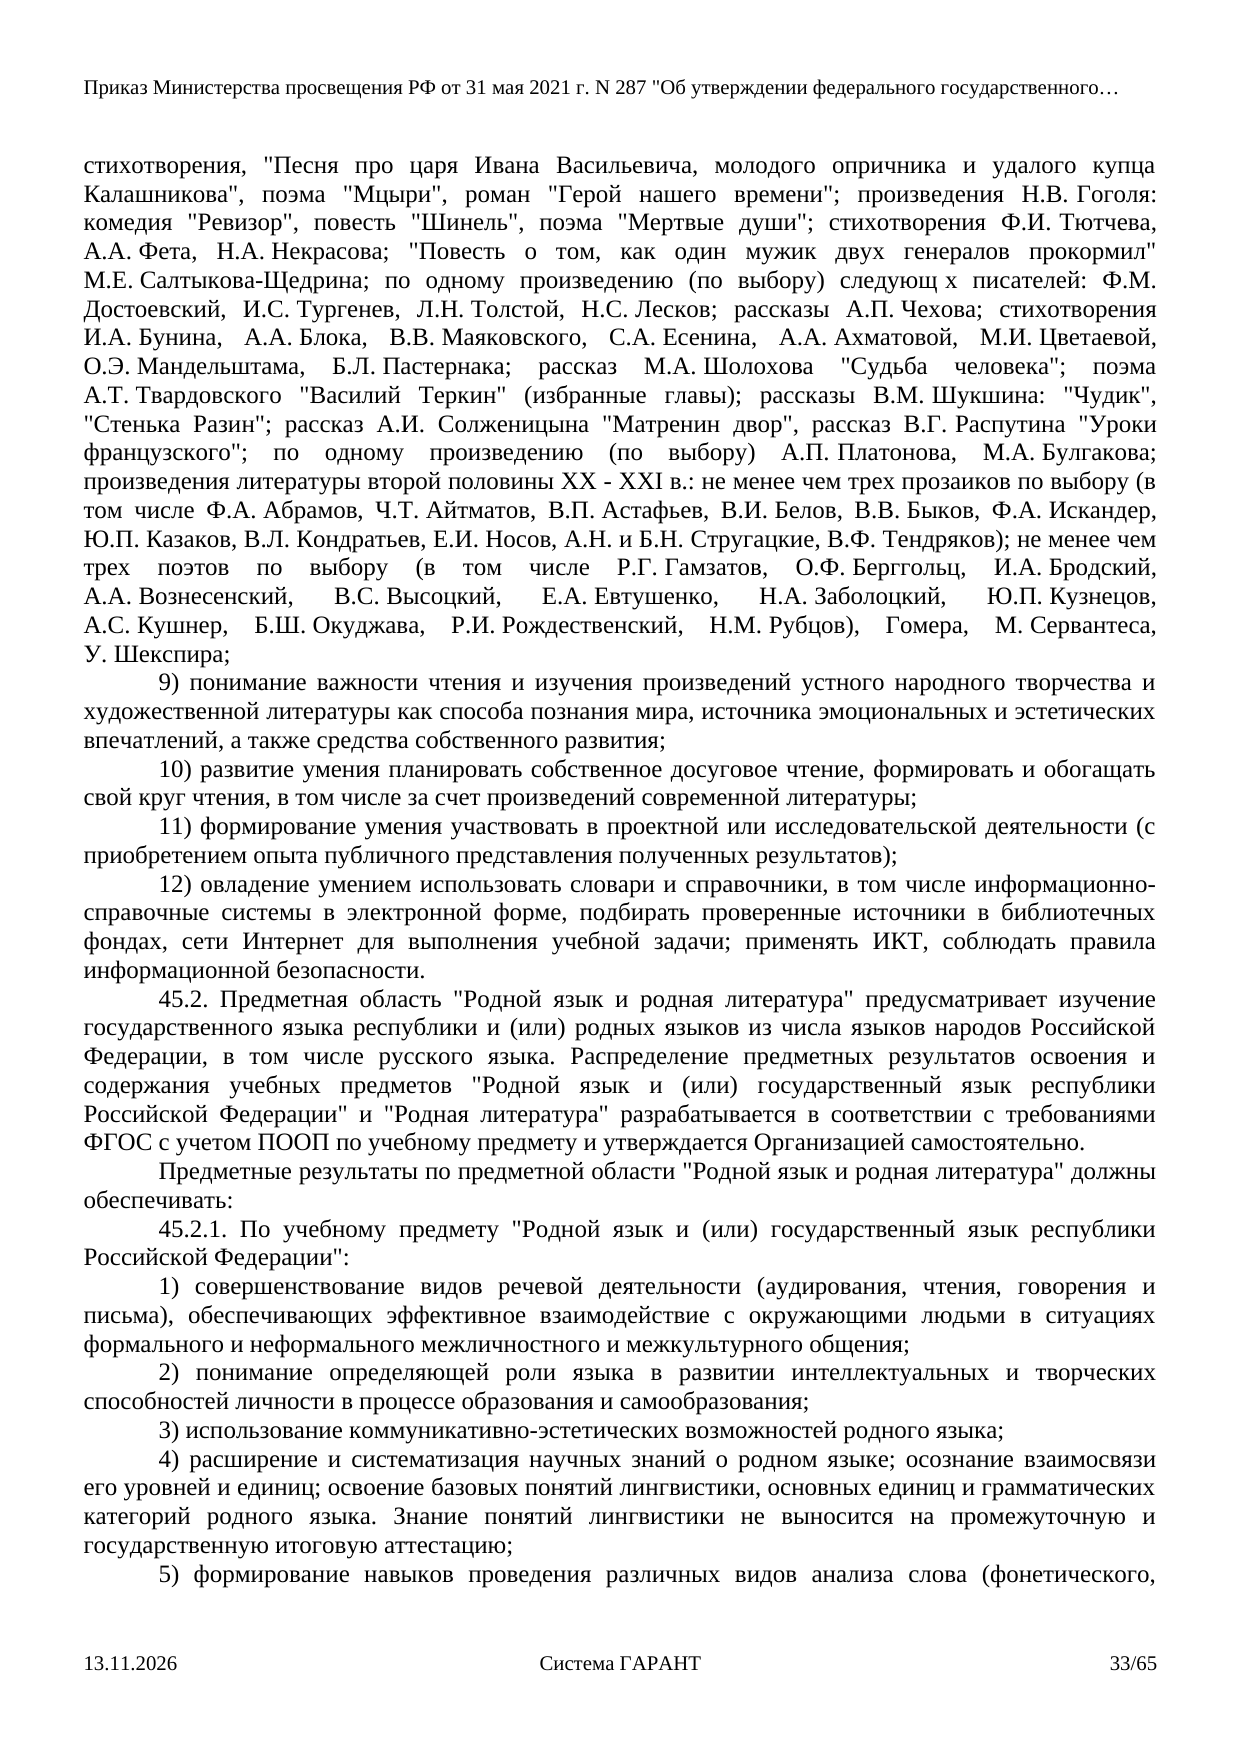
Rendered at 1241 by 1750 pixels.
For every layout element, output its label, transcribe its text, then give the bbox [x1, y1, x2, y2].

text Предметные результаты по предметной области "Родной язык и родная литература" должны обеспечивать: [83, 1156, 1157, 1214]
text 10) развитие умения планировать собственное досуговое чтение, формировать и обогащать свой круг чтения, в том числе за счет произведений современной литературы; [83, 754, 1157, 811]
text 45.2.1. По учебному предмету "Родной язык и (или) государственный язык республики Российской Федерации": [83, 1214, 1157, 1271]
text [83, 1559, 1157, 1587]
text 12) овладение умением использовать словари и справочники, в том числе информационно-справочные системы в электронной форме, подбирать проверенные источники в библиотечных фондах, сети Интернет для выполнения учебной задачи; применять ИКТ, соблюдать правила информационной безопасности. [83, 869, 1157, 984]
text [83, 150, 1157, 667]
text 9) понимание важности чтения и изучения произведений устного народного творчества и художественной литературы как способа познания мира, источника эмоциональных и эстетических впечатлений, а также средства собственного развития; [83, 667, 1157, 754]
text 45.2. Предметная область "Родной язык и родная литература" предусматривает изучение государственного языка республики и (или) родных языков из числа языков народов Российской Федерации, в том числе русского языка. Распределение предметных результатов освоения и содержания учебных предметов "Родной язык и (или) государственный язык республики Российской Федерации" и "Родная литература" разрабатывается в соответствии с требованиями ФГОС с учетом ПООП по учебному предмету и утверждается Организацией самостоятельно. [83, 984, 1157, 1156]
text 3) использование коммуникативно-эстетических возможностей родного языка; [83, 1415, 1157, 1444]
text 11) формирование умения участвовать в проектной или исследовательской деятельности (с приобретением опыта публичного представления полученных результатов); [83, 811, 1157, 869]
text 1) совершенствование видов речевой деятельности (аудирования, чтения, говорения и письма), обеспечивающих эффективное взаимодействие с окружающими людьми в ситуациях формального и неформального межличностного и межкультурного общения; [83, 1271, 1157, 1357]
text 2) понимание определяющей роли языка в развитии интеллектуальных и творческих способностей личности в процессе образования и самообразования; [83, 1357, 1157, 1415]
text 4) расширение и систематизация научных знаний о родном языке; осознание взаимосвязи его уровней и единиц; освоение базовых понятий лингвистики, основных единиц и грамматических категорий родного языка. Знание понятий лингвистики не выносится на промежуточную и государственную итоговую аттестацию; [83, 1444, 1157, 1559]
